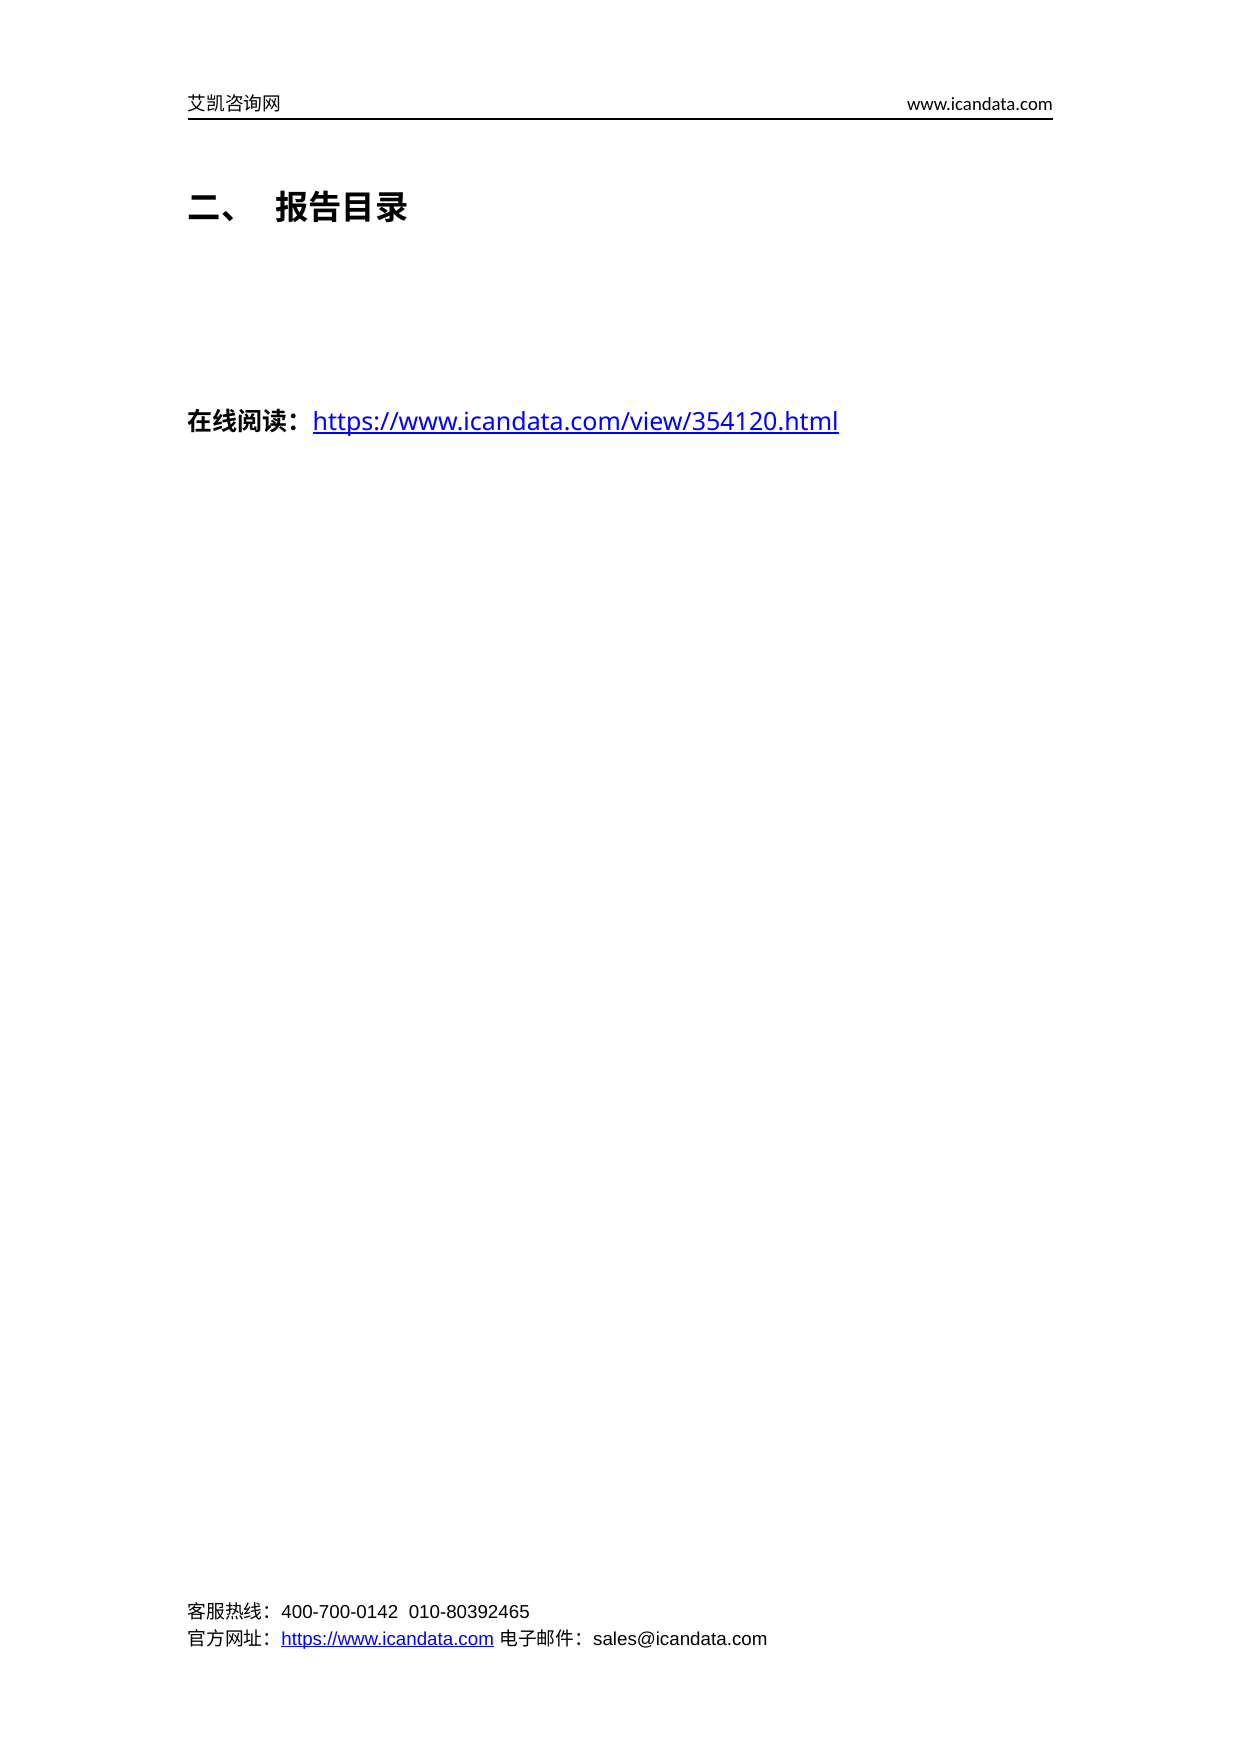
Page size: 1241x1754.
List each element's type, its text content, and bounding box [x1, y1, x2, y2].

text 在线阅读：https://www.icandata.com/view/354120.html [187, 387, 1053, 452]
subtitle 报告目录 [187, 172, 1053, 237]
